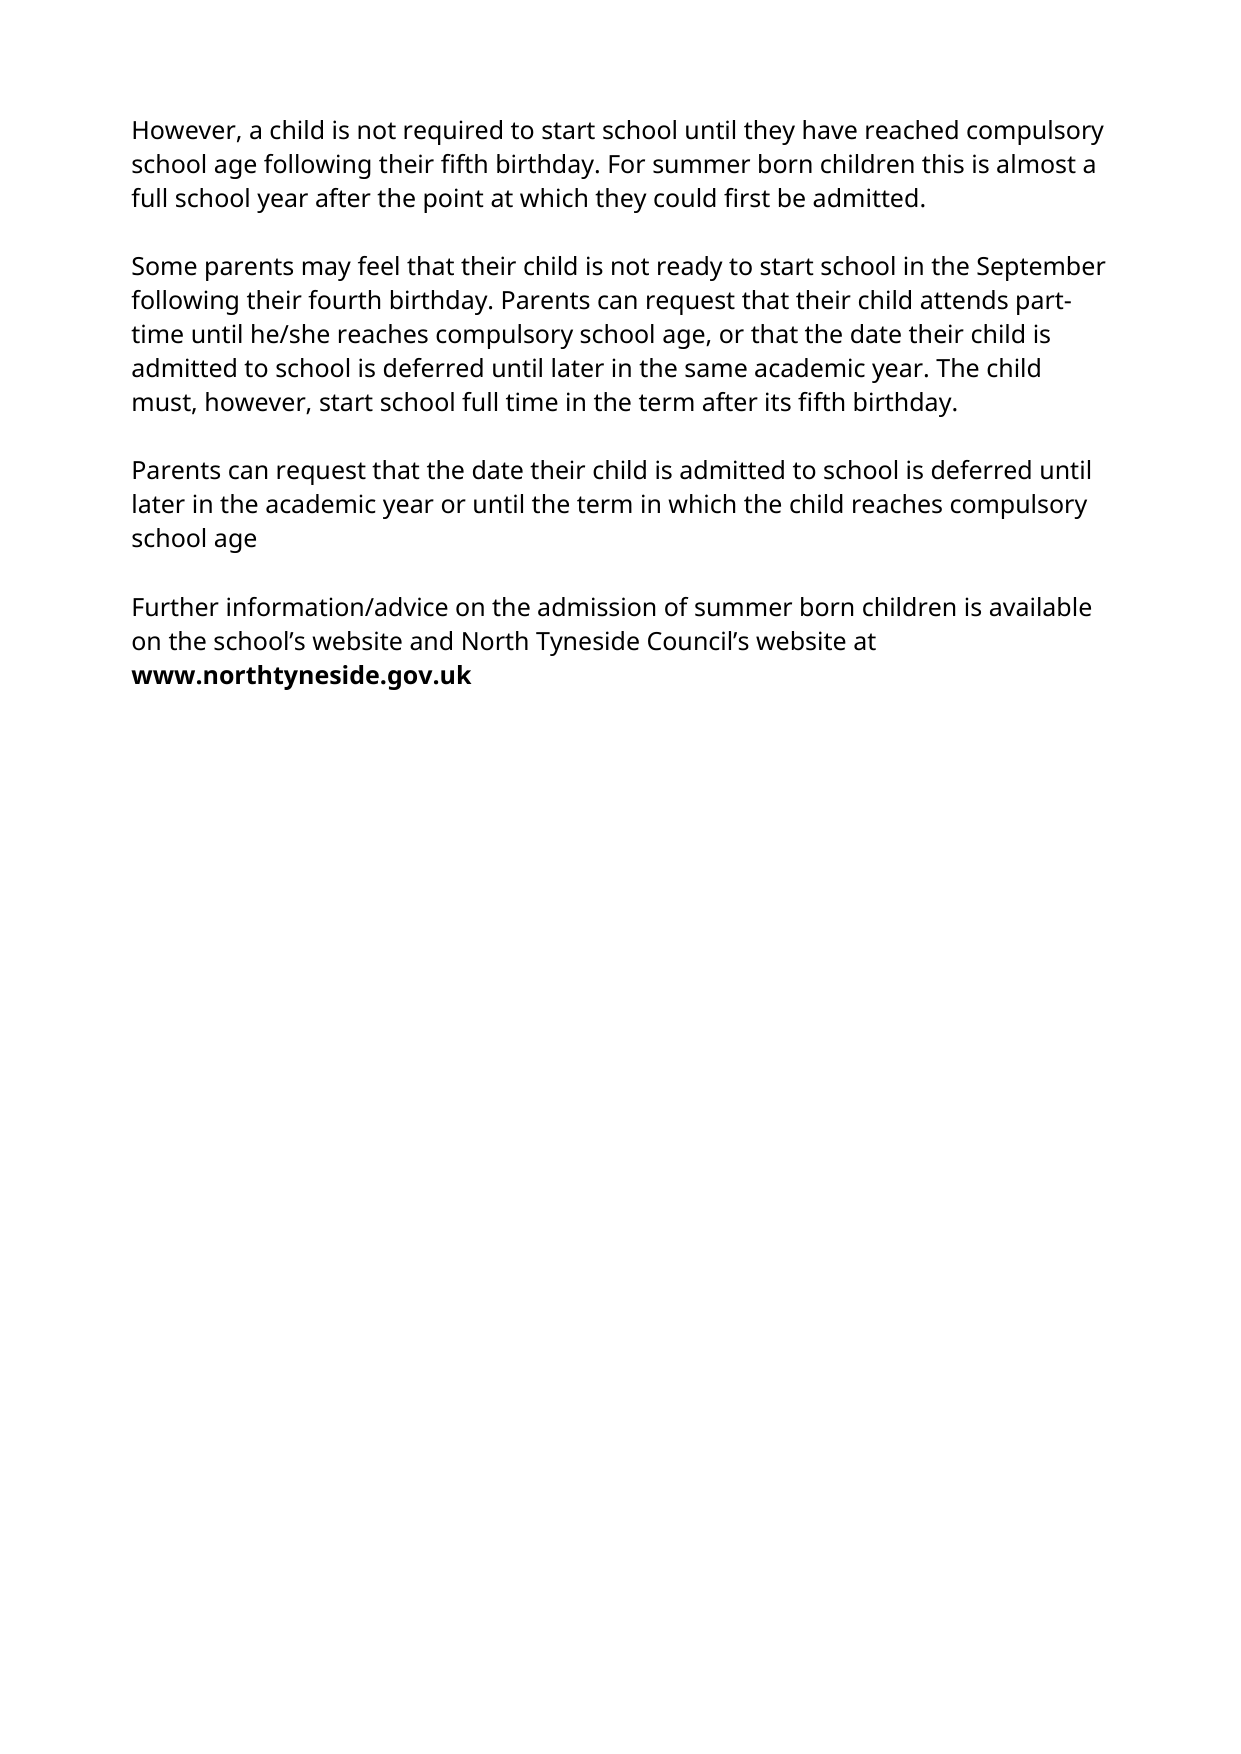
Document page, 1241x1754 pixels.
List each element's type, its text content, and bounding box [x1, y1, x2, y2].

text Some parents may feel that their child is not ready to start school in the September following their fourth birthday. Parents can request that their child attends part- time until he/she reaches compulsory school age, or that the date their child is admitted to school is deferred until later in the same academic year. The child must, however, start school full time in the term after its fifth birthday. [131, 249, 1110, 419]
text Further information/advice on the admission of summer born children is available on the school’s website and North Tyneside Council’s website at www.northtyneside.gov.uk [131, 589, 1110, 691]
text Parents can request that the date their child is admitted to school is deferred until later in the academic year or until the term in which the child reaches compulsory school age [131, 453, 1110, 555]
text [131, 112, 1110, 214]
